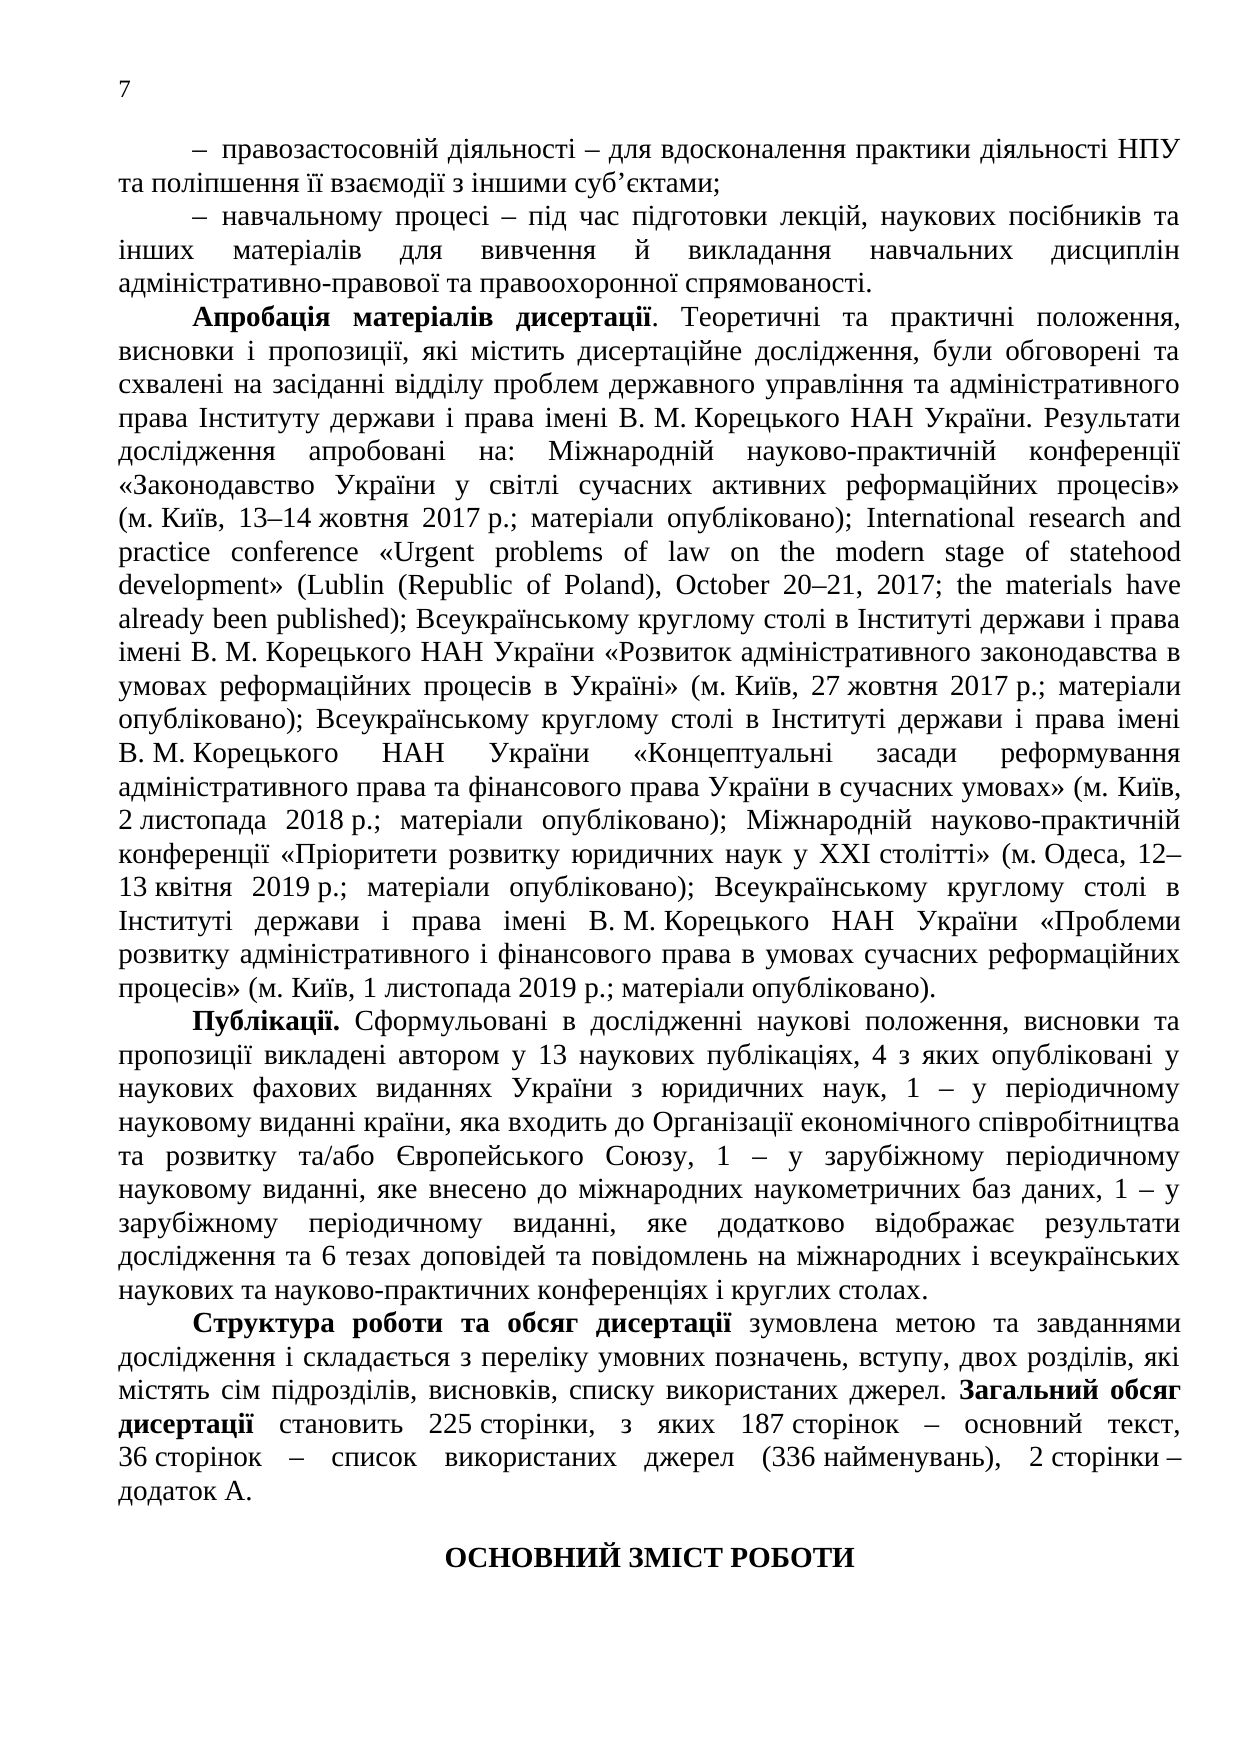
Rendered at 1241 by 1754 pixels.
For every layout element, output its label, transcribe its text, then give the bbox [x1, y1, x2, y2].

text Апробація матеріалів дисертації. Теоретичні та практичні положення, висновки і пропозиції, які містить дисертаційне дослідження, були обговорені та схвалені на засіданні відділу проблем державного управління та адміністративного права Інституту держави і права імені В. М. Корецького НАН України. Результати дослідження апробовані на: Міжнародній науково-практичній конференції «Законодавство України у світлі сучасних активних реформаційних процесів» (м. Київ, 13–14 жовтня 2017 р.; матеріали опубліковано); International research and practice conference «Urgent problems of law on the modern stage of statehood development» (Lublin (Republic of Poland), October 20–21, 2017; the materials have already been published); Всеукраїнському круглому столі в Інституті держави і права імені В. М. Корецького НАН України «Розвиток адміністративного законодавства в умовах реформаційних процесів в Україні» (м. Київ, 27 жовтня 2017 р.; матеріали опубліковано); Всеукраїнському круглому столі в Інституті держави і права імені В. М. Корецького НАН України «Концептуальні засади реформування адміністративного права та фінансового права України в сучасних умовах» (м. Київ, 2 листопада 2018 р.; матеріали опубліковано); Міжнародній науково-практичній конференції «Пріоритети розвитку юридичних наук у ХХІ столітті» (м. Одеса, 12–13 квітня 2019 р.; матеріали опубліковано); Всеукраїнському круглому столі в Інституті держави і права імені В. М. Корецького НАН України «Проблеми розвитку адміністративного і фінансового права в умовах сучасних реформаційних процесів» (м. Київ, 1 листопада 2019 р.; матеріали опубліковано). [118, 299, 1181, 1003]
text ОСНОВНИЙ ЗМІСТ РОБОТИ [118, 1540, 1181, 1574]
text – навчальному процесі – під час підготовки лекцій, наукових посібників та інших матеріалів для вивчення й викладання навчальних дисциплін адміністративно-правової та правоохоронної спрямованості. [118, 198, 1181, 299]
text – правозастосовній діяльності – для вдосконалення практики діяльності НПУ та поліпшення її взаємодії з іншими суб’єктами; [118, 131, 1181, 198]
text Структура роботи та обсяг дисертації зумовлена метою та завданнями дослідження і складається з переліку умовних позначень, вступу, двох розділів, які містять сім підрозділів, висновків, списку використаних джерел. Загальний обсяг дисертації становить 225 сторінки, з яких 187 сторінок – основний текст, 36 сторінок – список використаних джерел (336 найменувань), 2 сторінки – додаток А. [118, 1305, 1181, 1507]
text Публікації. Сформульовані в дослідженні наукові положення, висновки та пропозиції викладені автором у 13 наукових публікаціях, 4 з яких опубліковані у наукових фахових виданнях України з юридичних наук, 1 – у періодичному науковому виданні країни, яка входить до Організації економічного співробітництва та розвитку та/або Європейського Союзу, 1 – у зарубіжному періодичному науковому виданні, яке внесено до міжнародних наукометричних баз даних, 1 – у зарубіжному періодичному виданні, яке додатково відображає результати дослідження та 6 тезах доповідей та повідомлень на міжнародних і всеукраїнських наукових та науково-практичних конференціях і круглих столах. [118, 1003, 1181, 1305]
